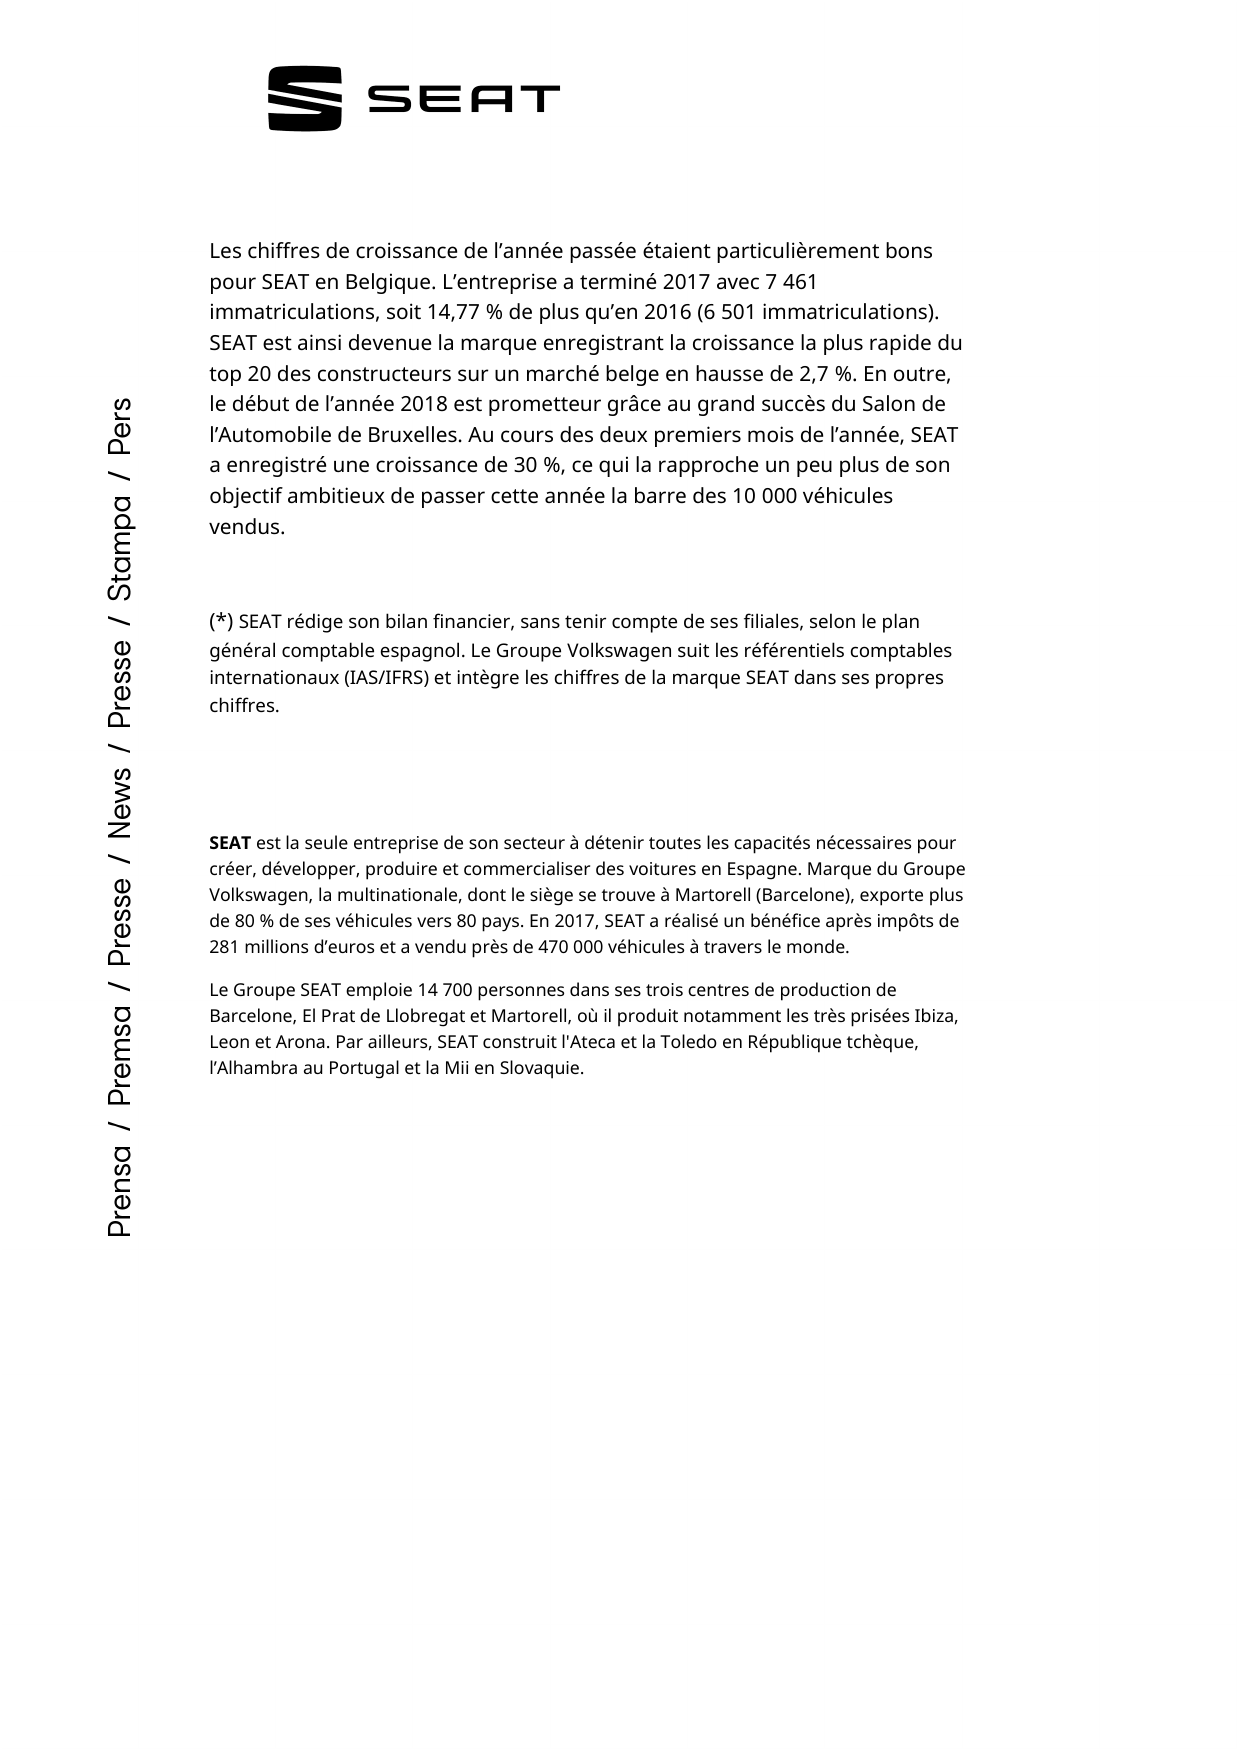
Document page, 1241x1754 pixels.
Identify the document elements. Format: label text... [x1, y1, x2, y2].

text SEAT est la seule entreprise de son secteur à détenir toutes les capacités nécessaires pour créer, développer, produire et commercialiser des voitures en Espagne. Marque du Groupe Volkswagen, la multinationale, dont le siège se trouve à Martorell (Barcelone), exporte plus de 80 % de ses véhicules vers 80 pays. En 2017, SEAT a réalisé un bénéfice après impôts de 281 millions d’euros et a vendu près de 470 000 véhicules à travers le monde. [209, 831, 972, 959]
text Le Groupe SEAT emploie 14 700 personnes dans ses trois centres de production de Barcelone, El Prat de Llobregat et Martorell, où il produit notamment les très prisées Ibiza, Leon et Arona. Par ailleurs, SEAT construit l'Ateca et la Toledo en République tchèque, l’Alhambra au Portugal et la Mii en Slovaquie. [209, 977, 972, 1080]
picture [2, 2, 1237, 1749]
text Les chiffres de croissance de l’année passée étaient particulièrement bons pour SEAT en Belgique. L’entreprise a terminé 2017 avec 7 461 immatriculations, soit 14,77 % de plus qu’en 2016 (6 501 immatriculations). SEAT est ainsi devenue la marque enregistrant la croissance la plus rapide du top 20 des constructeurs sur un marché belge en hausse de 2,7 %. En outre, le début de l’année 2018 est prometteur grâce au grand succès du Salon de l’Automobile de Bruxelles. Au cours des deux premiers mois de l’année, SEAT a enregistré une croissance de 30 %, ce qui la rapproche un peu plus de son objectif ambitieux de passer cette année la barre des 10 000 véhicules vendus. [209, 236, 972, 540]
text (*) SEAT rédige son bilan financier, sans tenir compte de ses filiales, selon le plan général comptable espagnol. Le Groupe Volkswagen suit les référentiels comptables internationaux (IAS/IFRS) et intègre les chiffres de la marque SEAT dans ses propres chiffres. [209, 606, 972, 717]
